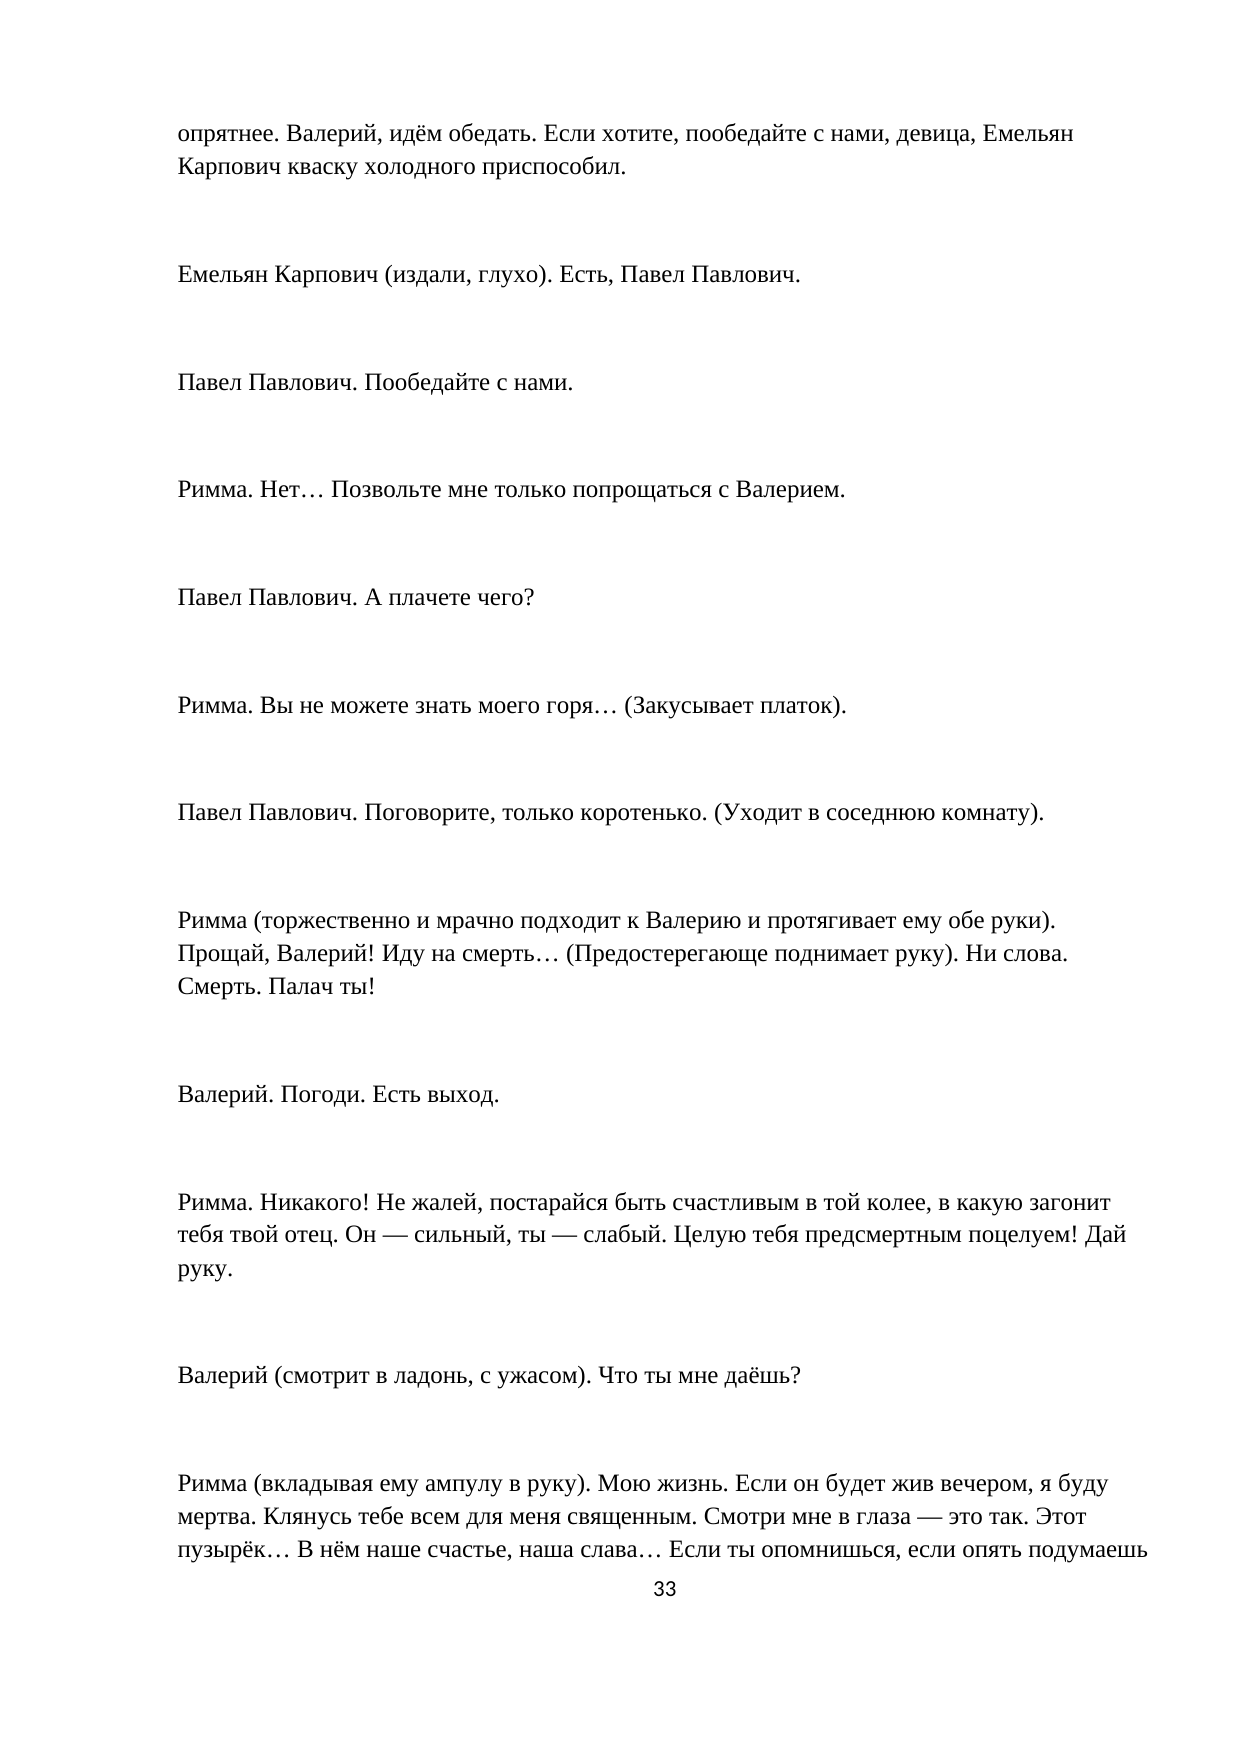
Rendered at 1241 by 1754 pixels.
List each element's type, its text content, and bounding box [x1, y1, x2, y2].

text Римма. Нет… Позвольте мне только попрощаться с Валерием. [177, 474, 1152, 503]
text Емельян Карпович (издали, глухо). Есть, Павел Павлович. [177, 259, 1152, 288]
text Римма. Никакого! Не жалей, постарайся быть счастливым в той колее, в какую загонит тебя твой отец. Он — сильный, ты — слабый. Целую тебя предсмертным поцелуем! Дай руку. [177, 1187, 1152, 1281]
text Валерий. Погоди. Есть выход. [177, 1079, 1152, 1108]
text Римма (торжественно и мрачно подходит к Валерию и протягивает ему обе руки). Прощай, Валерий! Иду на смерть… (Предостерегающе поднимает руку). Ни слова. Смерть. Палач ты! [177, 905, 1152, 1000]
text Павел Павлович. Поговорите, только коротенько. (Уходит в соседнюю комнату). [177, 797, 1152, 826]
text Римма. Вы не можете знать моего горя… (Закусывает платок). [177, 690, 1152, 718]
text Павел Павлович. Пообедайте с нами. [177, 367, 1152, 395]
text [177, 1468, 1152, 1563]
text Павел Павлович. А плачете чего? [177, 582, 1152, 611]
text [177, 118, 1152, 180]
text Валерий (смотрит в ладонь, с ужасом). Что ты мне даёшь? [177, 1360, 1152, 1389]
